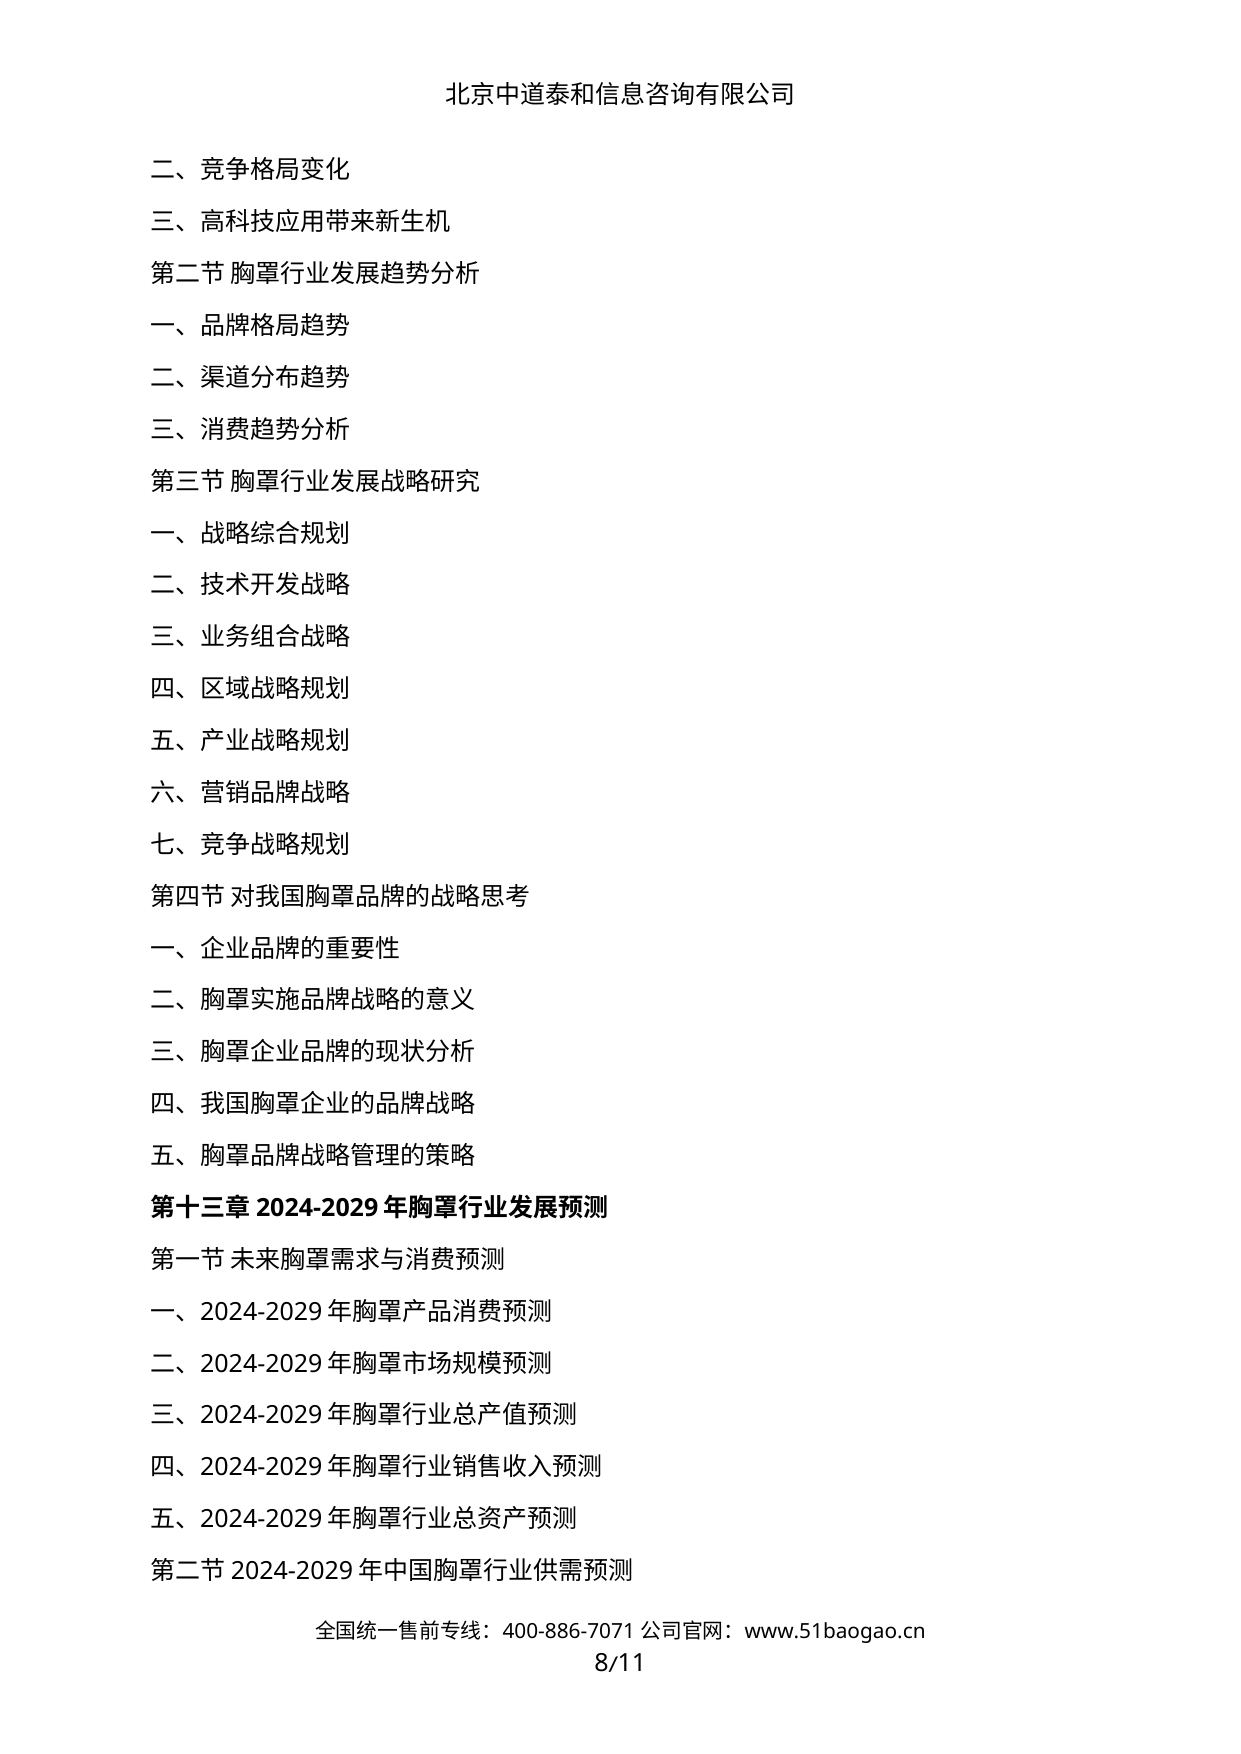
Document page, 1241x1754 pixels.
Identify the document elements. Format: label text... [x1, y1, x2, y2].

text 五、2024-2029年胸罩行业总资产预测 [150, 1499, 1090, 1535]
text 第十三章 2024-2029年胸罩行业发展预测 [150, 1187, 1090, 1224]
text 一、2024-2029年胸罩产品消费预测 [150, 1291, 1090, 1327]
text 一、战略综合规划 [150, 513, 1090, 549]
text 二、渠道分布趋势 [150, 357, 1090, 394]
text 第三节 胸罩行业发展战略研究 [150, 461, 1090, 497]
text 第四节 对我国胸罩品牌的战略思考 [150, 876, 1090, 912]
text 五、产业战略规划 [150, 721, 1090, 757]
text 第二节 胸罩行业发展趋势分析 [150, 254, 1090, 290]
text 三、胸罩企业品牌的现状分析 [150, 1032, 1090, 1068]
text 一、品牌格局趋势 [150, 306, 1090, 342]
text 二、2024-2029年胸罩市场规模预测 [150, 1343, 1090, 1379]
text 六、营销品牌战略 [150, 772, 1090, 809]
text 四、区域战略规划 [150, 669, 1090, 705]
text 一、企业品牌的重要性 [150, 928, 1090, 964]
text 三、业务组合战略 [150, 617, 1090, 653]
text 二、竞争格局变化 [150, 150, 1090, 186]
text 二、胸罩实施品牌战略的意义 [150, 980, 1090, 1016]
text 三、消费趋势分析 [150, 409, 1090, 446]
text 三、高科技应用带来新生机 [150, 202, 1090, 238]
text 第二节 2024-2029年中国胸罩行业供需预测 [150, 1551, 1090, 1587]
text 三、2024-2029年胸罩行业总产值预测 [150, 1395, 1090, 1431]
text 四、我国胸罩企业的品牌战略 [150, 1084, 1090, 1120]
text 七、竞争战略规划 [150, 824, 1090, 861]
text 第一节 未来胸罩需求与消费预测 [150, 1239, 1090, 1276]
text 二、技术开发战略 [150, 565, 1090, 601]
text 五、胸罩品牌战略管理的策略 [150, 1136, 1090, 1172]
text 四、2024-2029年胸罩行业销售收入预测 [150, 1447, 1090, 1483]
